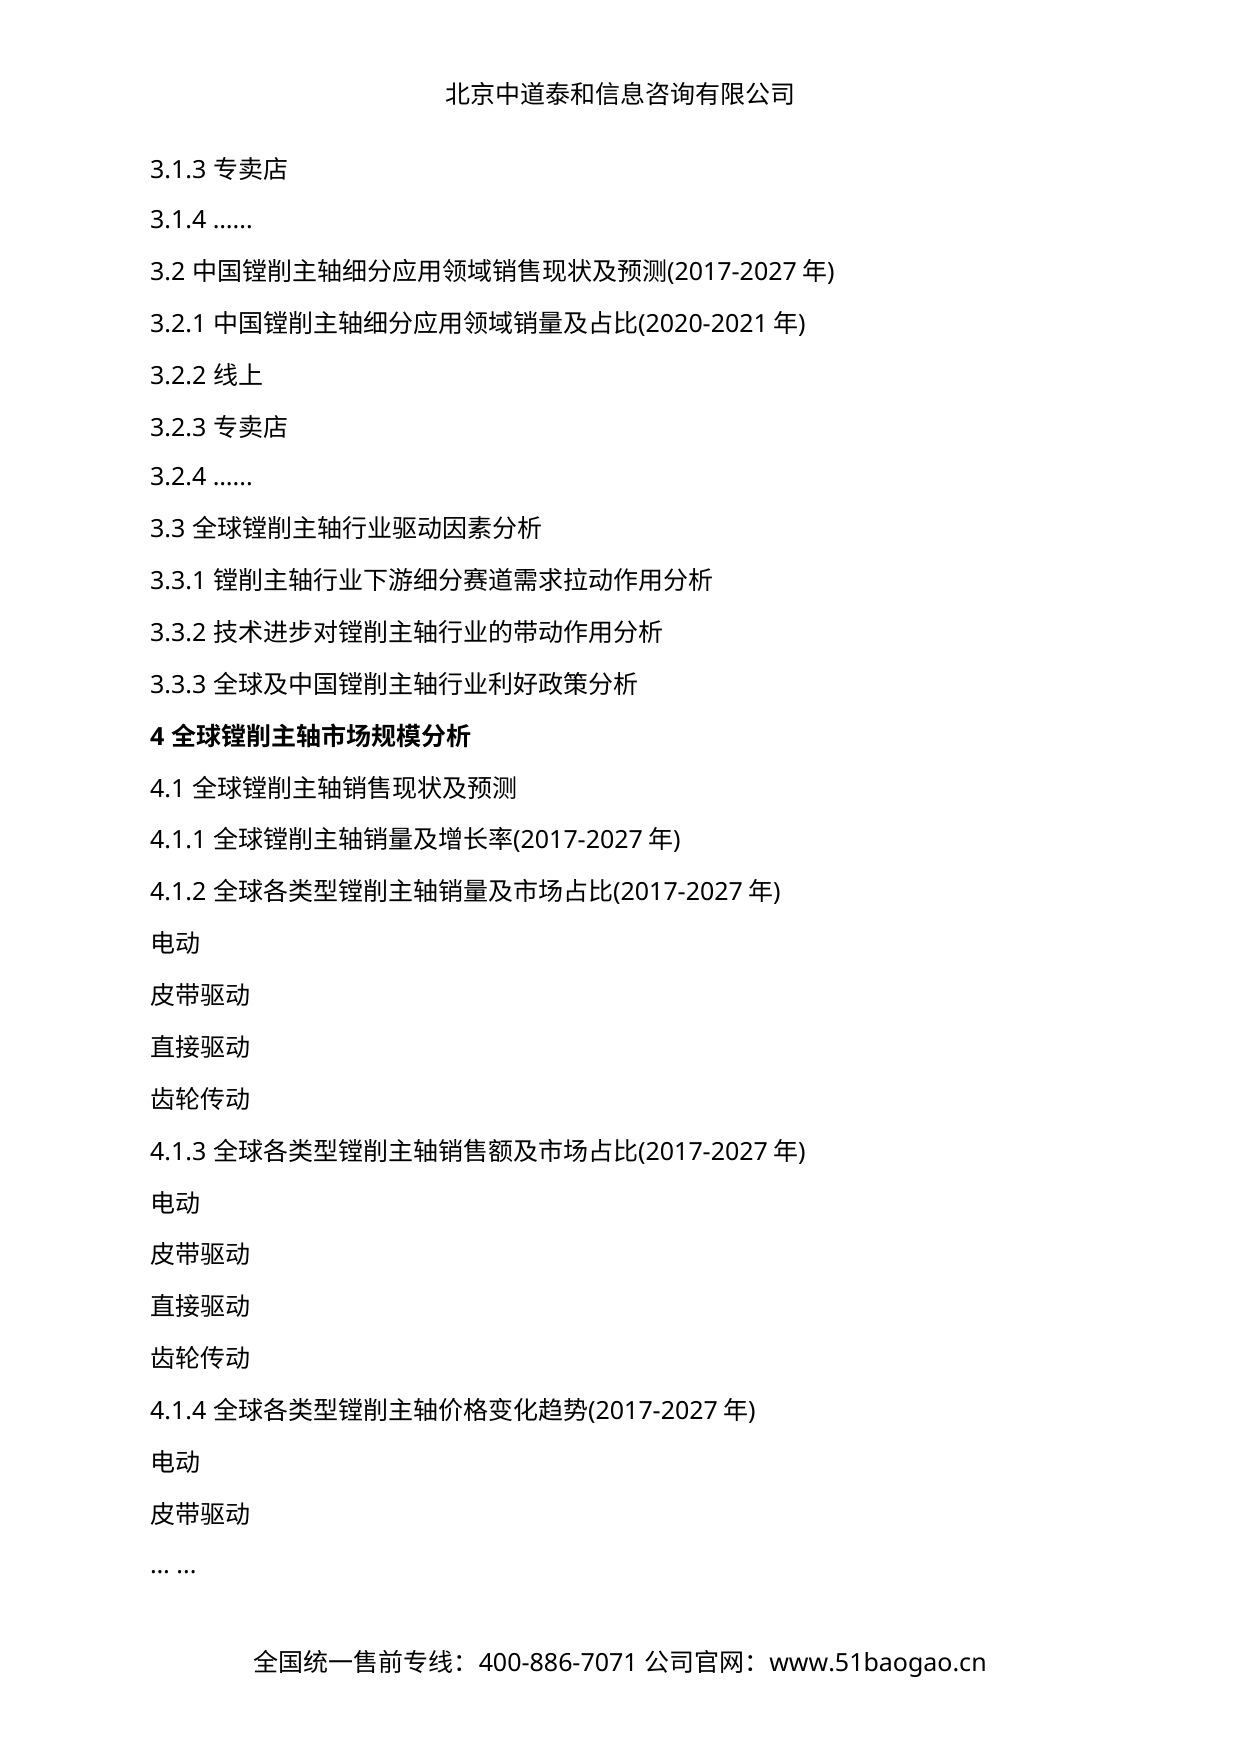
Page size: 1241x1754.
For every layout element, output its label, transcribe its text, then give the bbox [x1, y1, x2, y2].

text 电动 [150, 1442, 1090, 1479]
text 皮带驱动 [150, 1235, 1090, 1271]
text 3.3.1 镗削主轴行业下游细分赛道需求拉动作用分析 [150, 561, 1090, 597]
text 齿轮传动 [150, 1339, 1090, 1375]
text 3.2.1 中国镗削主轴细分应用领域销量及占比(2020-2021年) [150, 303, 1090, 340]
text 4 全球镗削主轴市场规模分析 [150, 716, 1090, 752]
text 4.1.1 全球镗削主轴销量及增长率(2017-2027年) [150, 820, 1090, 856]
text 3.1.3 专卖店 [150, 150, 1090, 186]
text 3.2.4 …... [150, 459, 1090, 493]
text 4.1.4 全球各类型镗削主轴价格变化趋势(2017-2027年) [150, 1391, 1090, 1427]
text 电动 [150, 924, 1090, 960]
text 4.1 全球镗削主轴销售现状及预测 [150, 768, 1090, 804]
text … ... [150, 1546, 1090, 1580]
text 3.3.3 全球及中国镗削主轴行业利好政策分析 [150, 664, 1090, 701]
text 3.2 中国镗削主轴细分应用领域销售现状及预测(2017-2027年) [150, 252, 1090, 288]
text 皮带驱动 [150, 976, 1090, 1012]
text 3.3 全球镗削主轴行业驱动因素分析 [150, 509, 1090, 545]
text 电动 [150, 1183, 1090, 1219]
text 齿轮传动 [150, 1079, 1090, 1116]
text 3.2.2 线上 [150, 355, 1090, 392]
text 4.1.3 全球各类型镗削主轴销售额及市场占比(2017-2027年) [150, 1131, 1090, 1167]
text 4.1.2 全球各类型镗削主轴销量及市场占比(2017-2027年) [150, 872, 1090, 908]
text 3.2.3 专卖店 [150, 407, 1090, 443]
text 3.3.2 技术进步对镗削主轴行业的带动作用分析 [150, 612, 1090, 649]
text 3.1.4 …... [150, 202, 1090, 236]
text 直接驱动 [150, 1287, 1090, 1323]
text 直接驱动 [150, 1027, 1090, 1064]
text 皮带驱动 [150, 1494, 1090, 1531]
